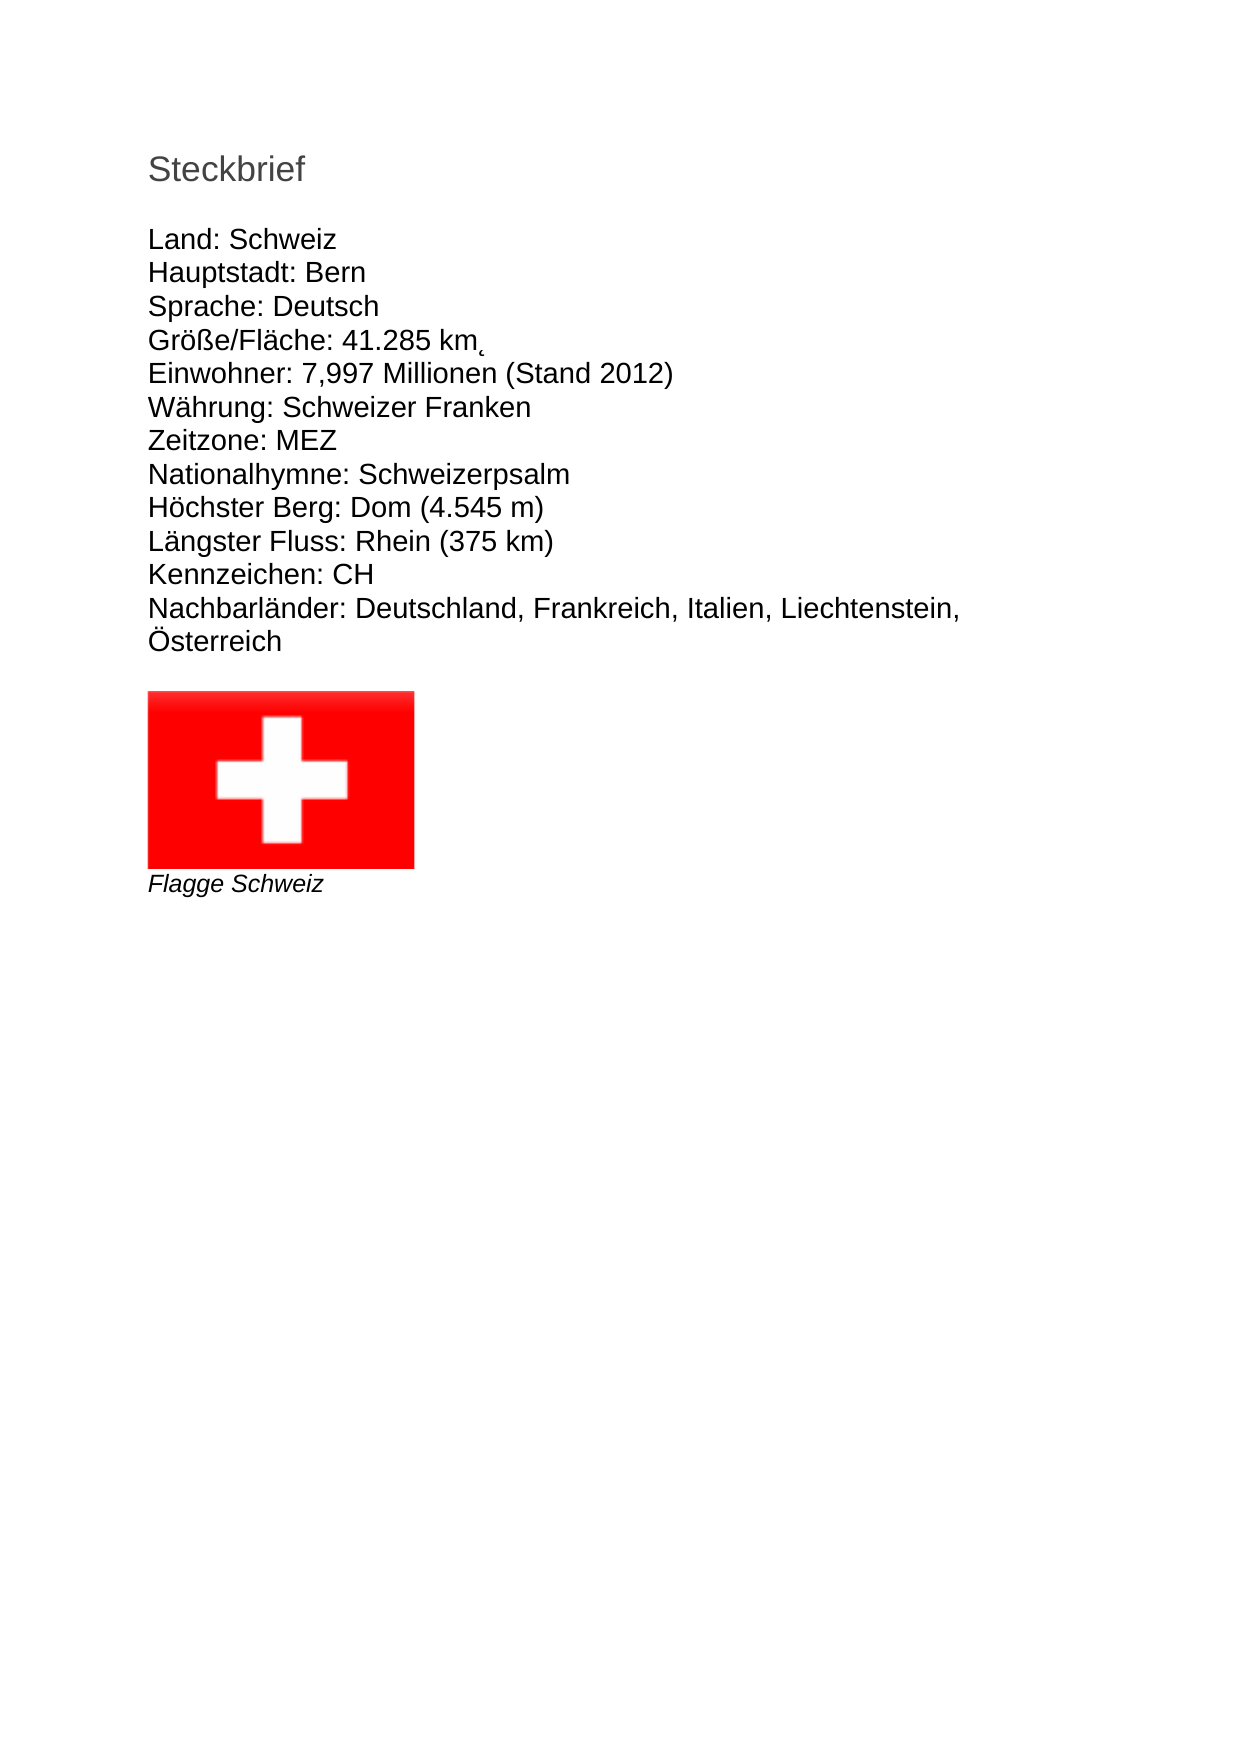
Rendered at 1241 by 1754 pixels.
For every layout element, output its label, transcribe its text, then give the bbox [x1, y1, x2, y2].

text Längster Fluss: Rhein (375 km) [148, 524, 1092, 557]
text Währung: Schweizer Franken [148, 390, 1092, 423]
text Größe/Fläche: 41.285 km˛ [148, 323, 1092, 356]
text Zeitzone: MEZ [148, 423, 1092, 457]
text Land: Schweiz [148, 222, 1092, 256]
text Sprache: Deutsch [148, 289, 1092, 323]
text Steckbrief [148, 148, 1092, 188]
text Einwohner: 7,997 Millionen (Stand 2012) [148, 356, 1092, 390]
text Nationalhymne: Schweizerpsalm [148, 457, 1092, 490]
picture [147, 691, 415, 869]
text Flagge Schweiz [148, 869, 1092, 897]
text Kennzeichen: CH [148, 557, 1092, 591]
text Nachbarländer: Deutschland, Frankreich, Italien, Liechtenstein, Österreich [148, 591, 1092, 658]
text Höchster Berg: Dom (4.545 m) [148, 490, 1092, 524]
text Hauptstadt: Bern [148, 256, 1092, 289]
